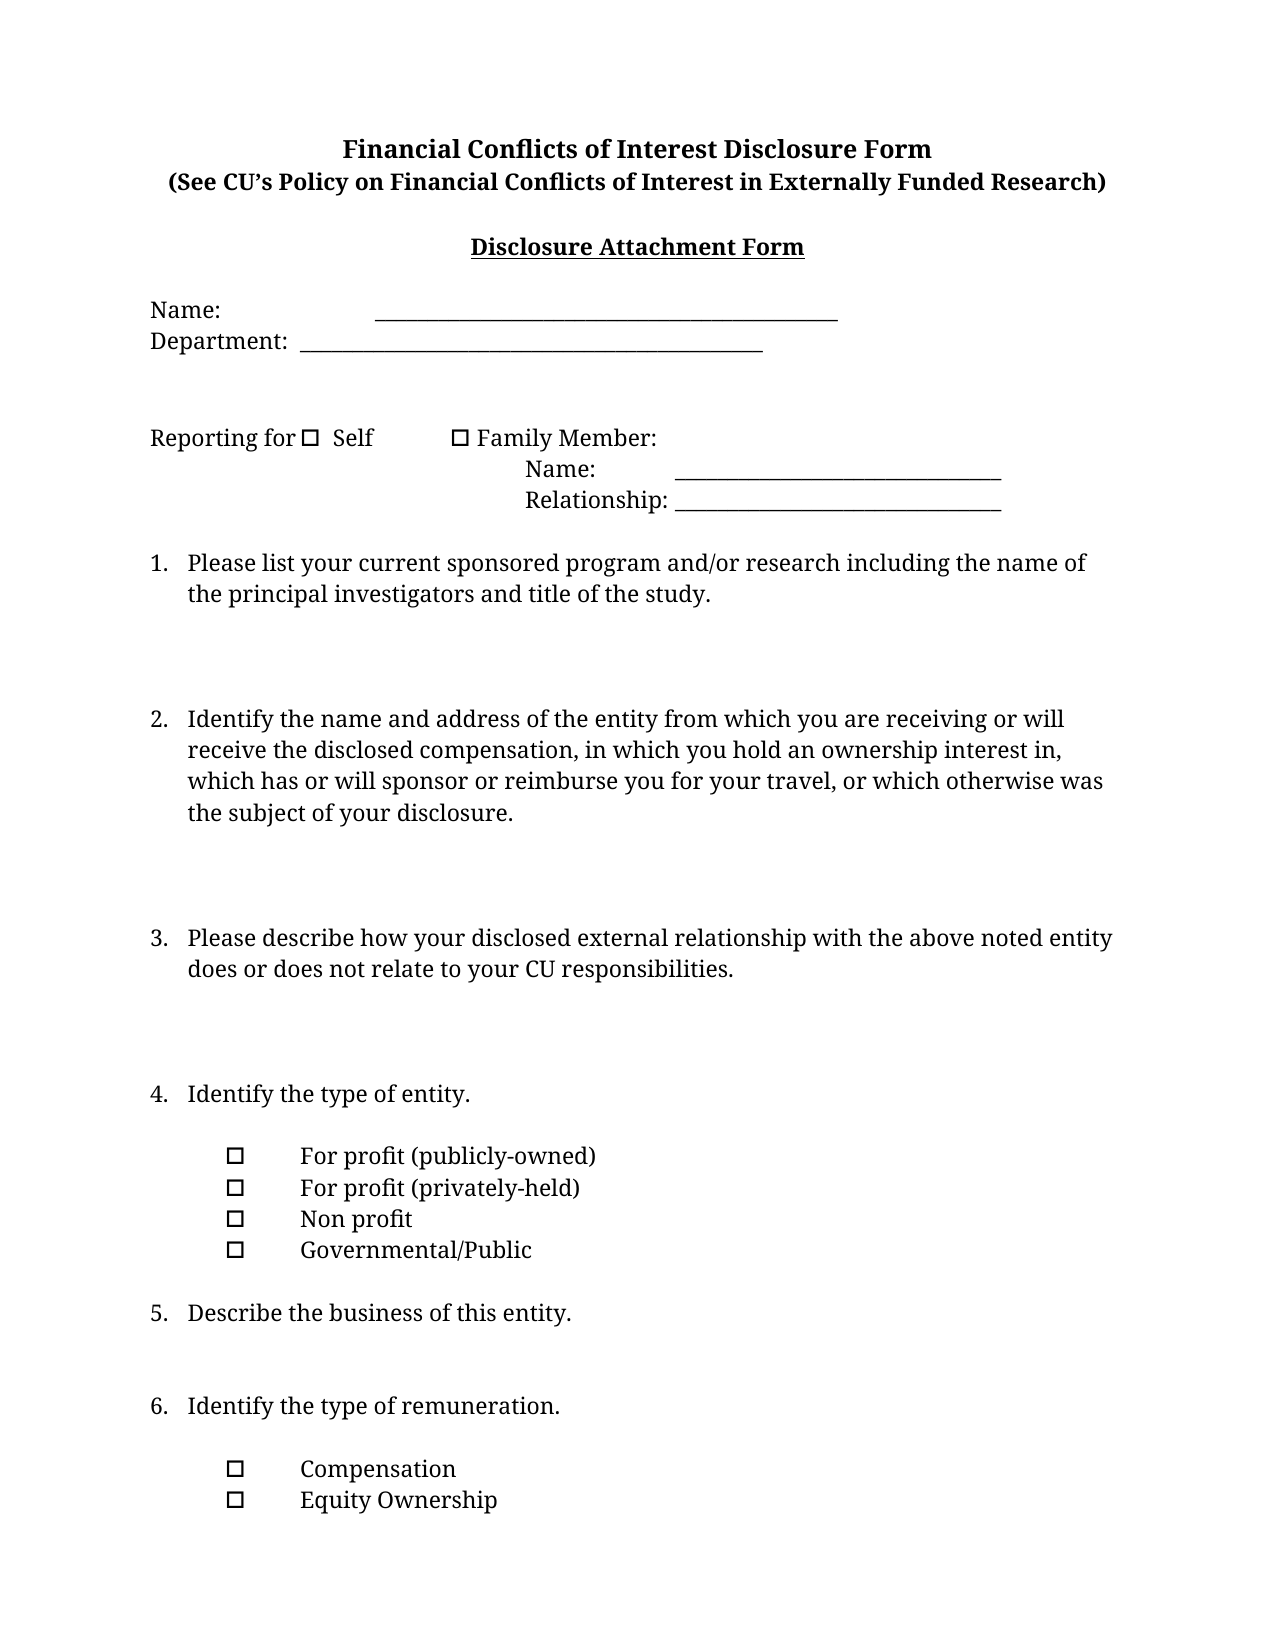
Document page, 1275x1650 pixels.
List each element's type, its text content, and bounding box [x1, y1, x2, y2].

list Describe the business of this entity. [150, 1296, 1125, 1328]
text Reporting for Self Family Member: [150, 421, 1125, 453]
list Please list your current sponsored program and/or research including the name of the principal investigators and title of the study. [150, 546, 1125, 609]
text (See CU’s Policy on Financial Conflicts of Interest in Externally Funded Research) [150, 166, 1125, 197]
text Department: ____________________________________________ [150, 325, 1125, 356]
text Relationship: _______________________________ [150, 484, 1125, 515]
list Identify the name and address of the entity from which you are receiving or will receive the disclosed compensation, in which you hold an ownership interest in, which has or will sponsor or reimburse you for your travel, or which otherwise was the subject of your disclosure. [150, 703, 1125, 828]
text Name: _______________________________ [525, 453, 1125, 484]
text Financial Conflicts of Interest Disclosure Form [150, 132, 1125, 166]
text Disclosure Attachment Form [150, 231, 1125, 262]
text For profit (privately-held) [150, 1171, 1125, 1203]
text Compensation [150, 1453, 1125, 1484]
text Non profit [150, 1203, 1125, 1234]
list Identify the type of remuneration. [150, 1390, 1125, 1421]
list Identify the type of entity. [150, 1078, 1125, 1109]
text For profit (publicly-owned) [150, 1140, 1125, 1171]
text Governmental/Public [150, 1234, 1125, 1265]
text Equity Ownership [150, 1484, 1125, 1515]
list Please describe how your disclosed external relationship with the above noted entity does or does not relate to your CU responsibilities. [150, 921, 1125, 984]
text Name: ____________________________________________ [150, 294, 1125, 325]
